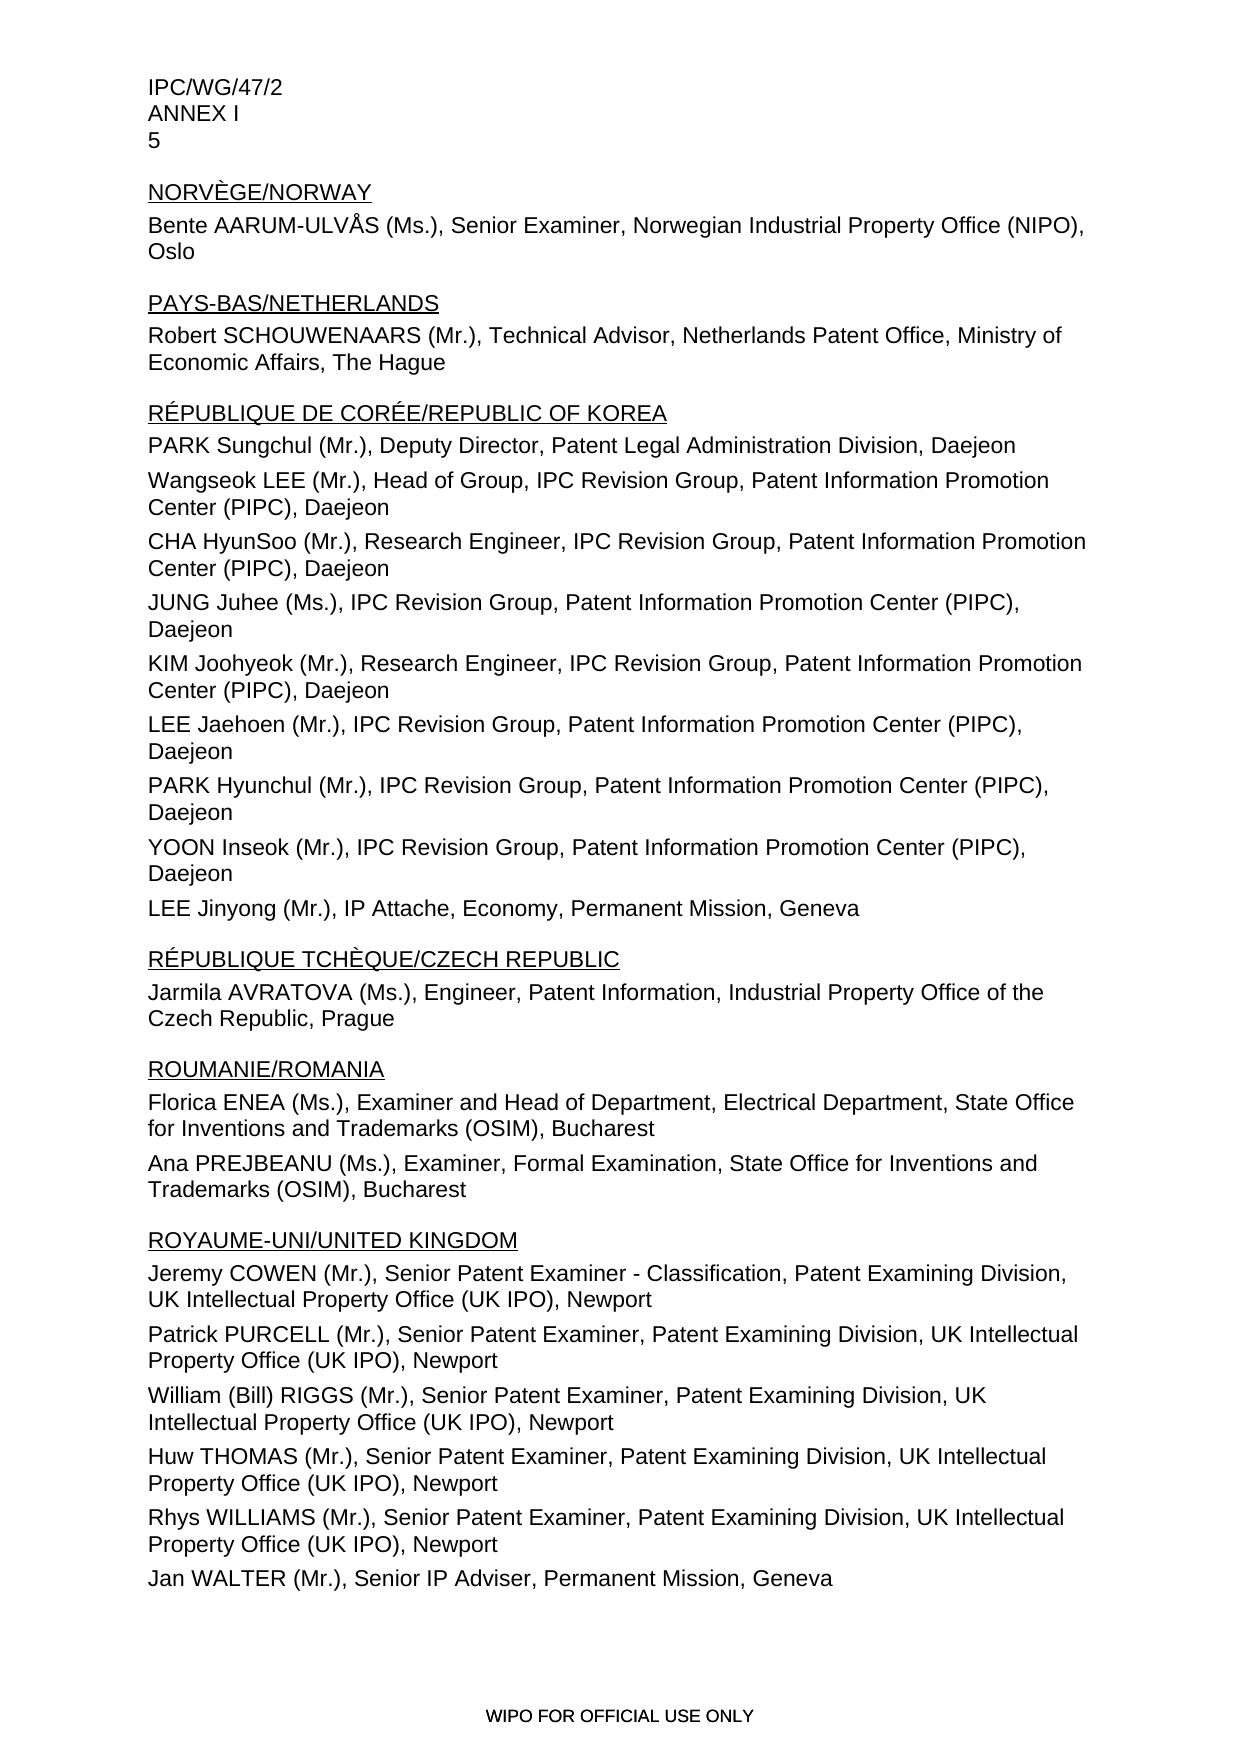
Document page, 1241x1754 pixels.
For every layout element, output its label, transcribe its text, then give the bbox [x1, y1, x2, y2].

text Jarmila AVRATOVA (Ms.), Engineer, Patent Information, Industrial Property Office of the Czech Republic, Prague [148, 978, 1092, 1031]
text Jeremy COWEN (Mr.), Senior Patent Examiner - Classification, Patent Examining Division, UK Intellectual Property Office (UK IPO), Newport [148, 1260, 1092, 1313]
text RÉPUBLIQUE DE CORÉE/REPUBLIC OF KOREA [148, 400, 1092, 426]
text Patrick PURCELL (Mr.), Senior Patent Examiner, Patent Examining Division, UK Intellectual Property Office (UK IPO), Newport [148, 1321, 1092, 1374]
text Wangseok LEE (Mr.), Head of Group, IPC Revision Group, Patent Information Promotion Center (PIPC), Daejeon [148, 467, 1092, 520]
text NORVÈGE/NORWAY [148, 179, 1092, 206]
text Bente AARUM-ULVÅS (Ms.), Senior Examiner, Norwegian Industrial Property Office (NIPO), Oslo [148, 212, 1092, 264]
text CHA HyunSoo (Mr.), Research Engineer, IPC Revision Group, Patent Information Promotion Center (PIPC), Daejeon [148, 528, 1092, 581]
text Florica ENEA (Ms.), Examiner and Head of Department, Electrical Department, State Office for Inventions and Trademarks (OSIM), Bucharest [148, 1089, 1092, 1141]
text LEE Jaehoen (Mr.), IPC Revision Group, Patent Information Promotion Center (PIPC), Daejeon [148, 711, 1092, 764]
text YOON Inseok (Mr.), IPC Revision Group, Patent Information Promotion Center (PIPC), Daejeon [148, 833, 1092, 886]
text Rhys WILLIAMS (Mr.), Senior Patent Examiner, Patent Examining Division, UK Intellectual Property Office (UK IPO), Newport [148, 1504, 1092, 1557]
text William (Bill) RIGGS (Mr.), Senior Patent Examiner, Patent Examining Division, UK Intellectual Property Office (UK IPO), Newport [148, 1382, 1092, 1435]
text Ana PREJBEANU (Ms.), Examiner, Formal Examination, State Office for Inventions and Trademarks (OSIM), Bucharest [148, 1150, 1092, 1202]
text RÉPUBLIQUE TCHÈQUE/CZECH REPUBLIC [148, 946, 1092, 972]
text Robert SCHOUWENAARS (Mr.), Technical Advisor, Netherlands Patent Office, Ministry of Economic Affairs, The Hague [148, 322, 1092, 375]
text Huw THOMAS (Mr.), Senior Patent Examiner, Patent Examining Division, UK Intellectual Property Office (UK IPO), Newport [148, 1443, 1092, 1496]
text Jan WALTER (Mr.), Senior IP Adviser, Permanent Mission, Geneva [148, 1565, 1092, 1592]
text PARK Sungchul (Mr.), Deputy Director, Patent Legal Administration Division, Daejeon [148, 432, 1092, 459]
text ROUMANIE/ROMANIA [148, 1056, 1092, 1082]
text PARK Hyunchul (Mr.), IPC Revision Group, Patent Information Promotion Center (PIPC), Daejeon [148, 772, 1092, 825]
text LEE Jinyong (Mr.), IP Attache, Economy, Permanent Mission, Geneva [148, 894, 1092, 921]
text ROYAUME-UNI/UNITED KINGDOM [148, 1227, 1092, 1254]
text JUNG Juhee (Ms.), IPC Revision Group, Patent Information Promotion Center (PIPC), Daejeon [148, 589, 1092, 642]
text KIM Joohyeok (Mr.), Research Engineer, IPC Revision Group, Patent Information Promotion Center (PIPC), Daejeon [148, 650, 1092, 703]
text PAYS-BAS/NETHERLANDS [148, 289, 1092, 316]
